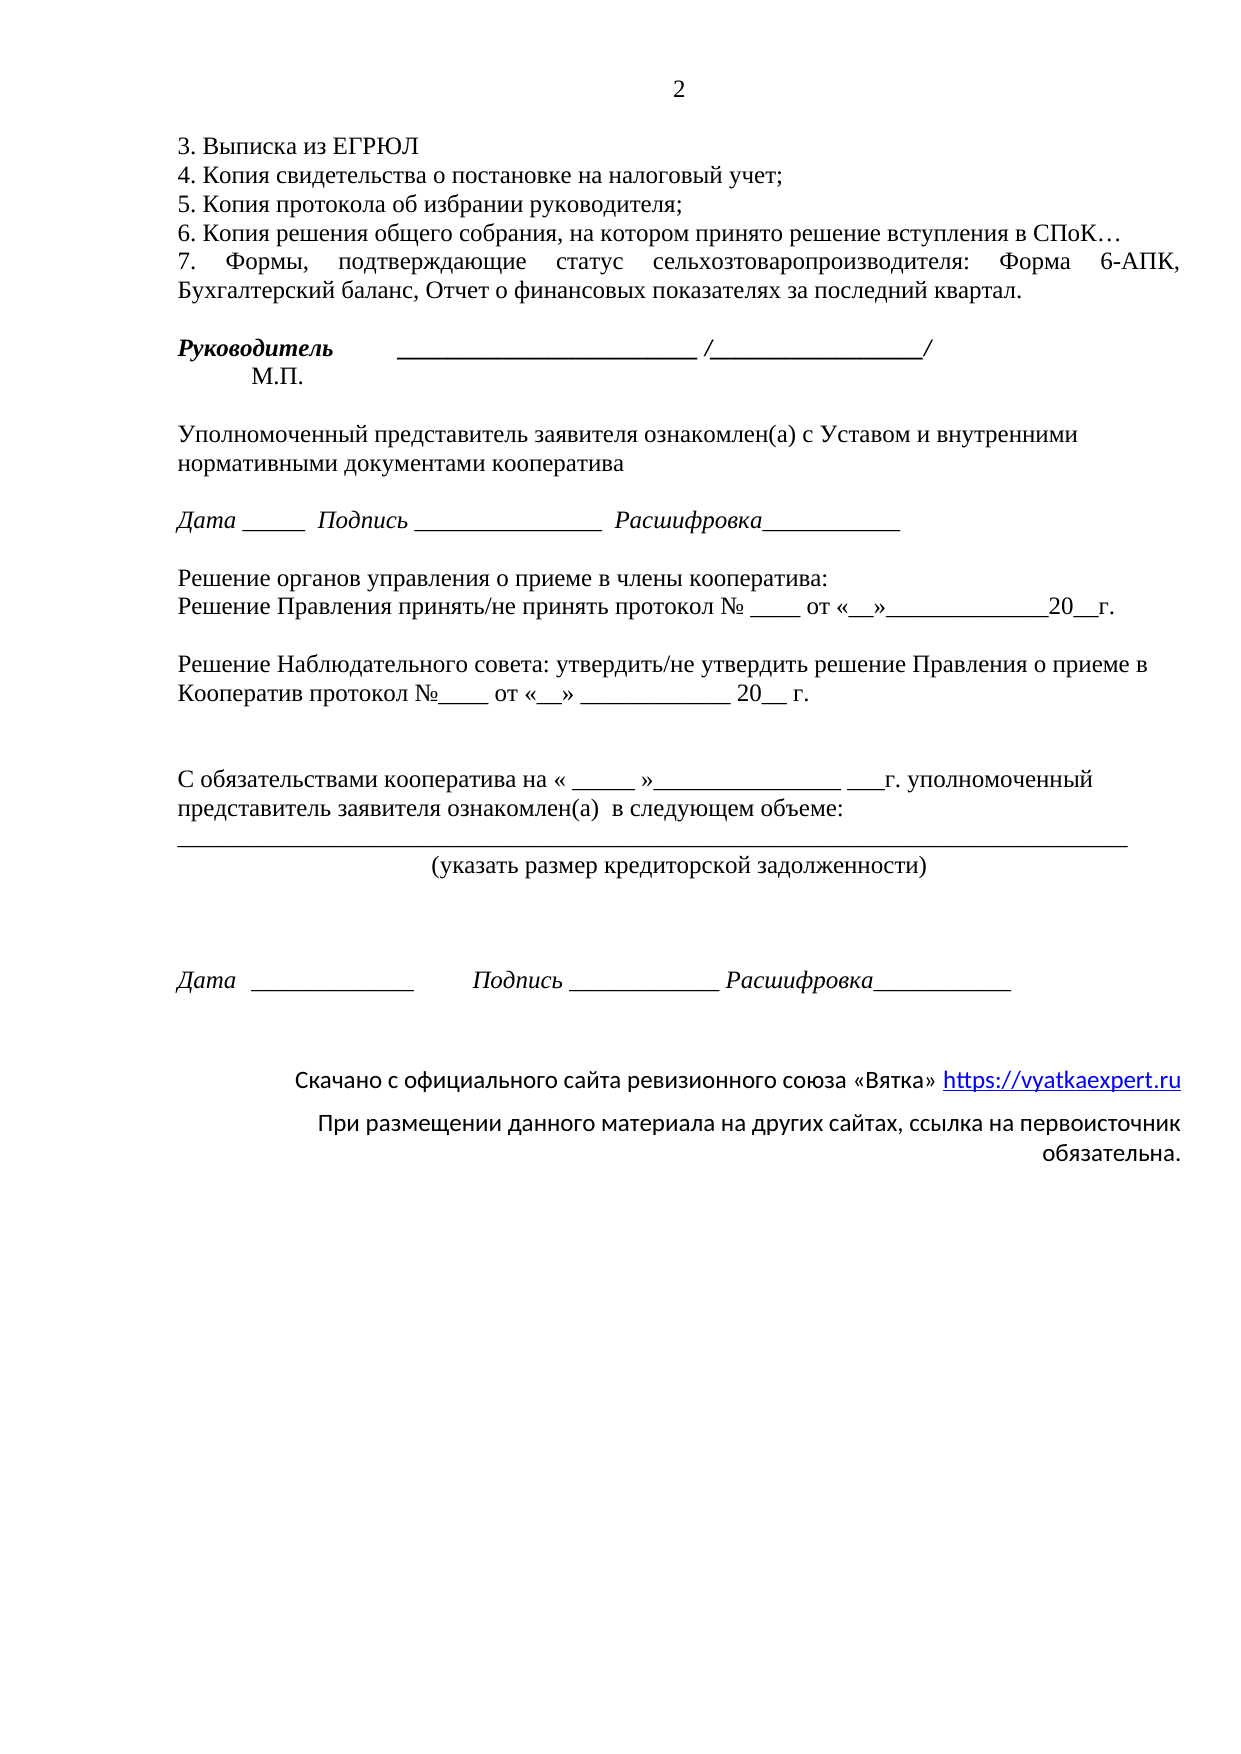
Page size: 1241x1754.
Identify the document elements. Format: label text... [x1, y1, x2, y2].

list 4. Копия свидетельства о постановке на налоговый учет; [177, 160, 1181, 189]
text С обязательствами кооператива на « _____ »_______________ ___г. уполномоченный представитель заявителя ознакомлен(а) в следующем объеме: [177, 764, 1181, 821]
list 5. Копия протокола об избрании руководителя; [177, 189, 1181, 218]
text Решение органов управления о приеме в члены кооператива: [177, 563, 1181, 591]
text Уполномоченный представитель заявителя ознакомлен(а) с Уставом и внутренними нормативными документами кооператива [177, 419, 1181, 476]
text ____________________________________________________________________________ [177, 821, 1181, 850]
text Решение Правления принять/не принять протокол № ____ от «__»_____________20__г. [177, 591, 1181, 620]
text При размещении данного материала на других сайтах, ссылка на первоисточник обязательна. [177, 1107, 1181, 1168]
list 6. Копия решения общего собрания, на котором принято решение вступления в СПоК… [177, 218, 1181, 246]
text Скачано с официального сайта ревизионного союза «Вятка» https://vyatkaexpert.ru [177, 1064, 1181, 1094]
text Дата _____________ Подпись ____________ Расшифровка___________ [177, 965, 1181, 994]
list 7. Формы, подтверждающие статус сельхозтоваропроизводителя: Форма 6-АПК, Бухгалтерский баланс, Отчет о финансовых показателях за последний квартал. [177, 246, 1181, 304]
text М.П. [177, 361, 1181, 390]
text Дата _____ Подпись _______________ Расшифровка___________ [177, 505, 1181, 534]
list 3. Выписка из ЕГРЮЛ [121, 131, 1181, 160]
text Руководитель ________________________ /_________________/ [177, 333, 1181, 361]
text (указать размер кредиторской задолженности) [177, 850, 1181, 879]
text Решение Наблюдательного совета: утвердить/не утвердить решение Правления о приеме в Кооператив протокол №____ от «__» ____________ 20__ г. [177, 649, 1181, 706]
